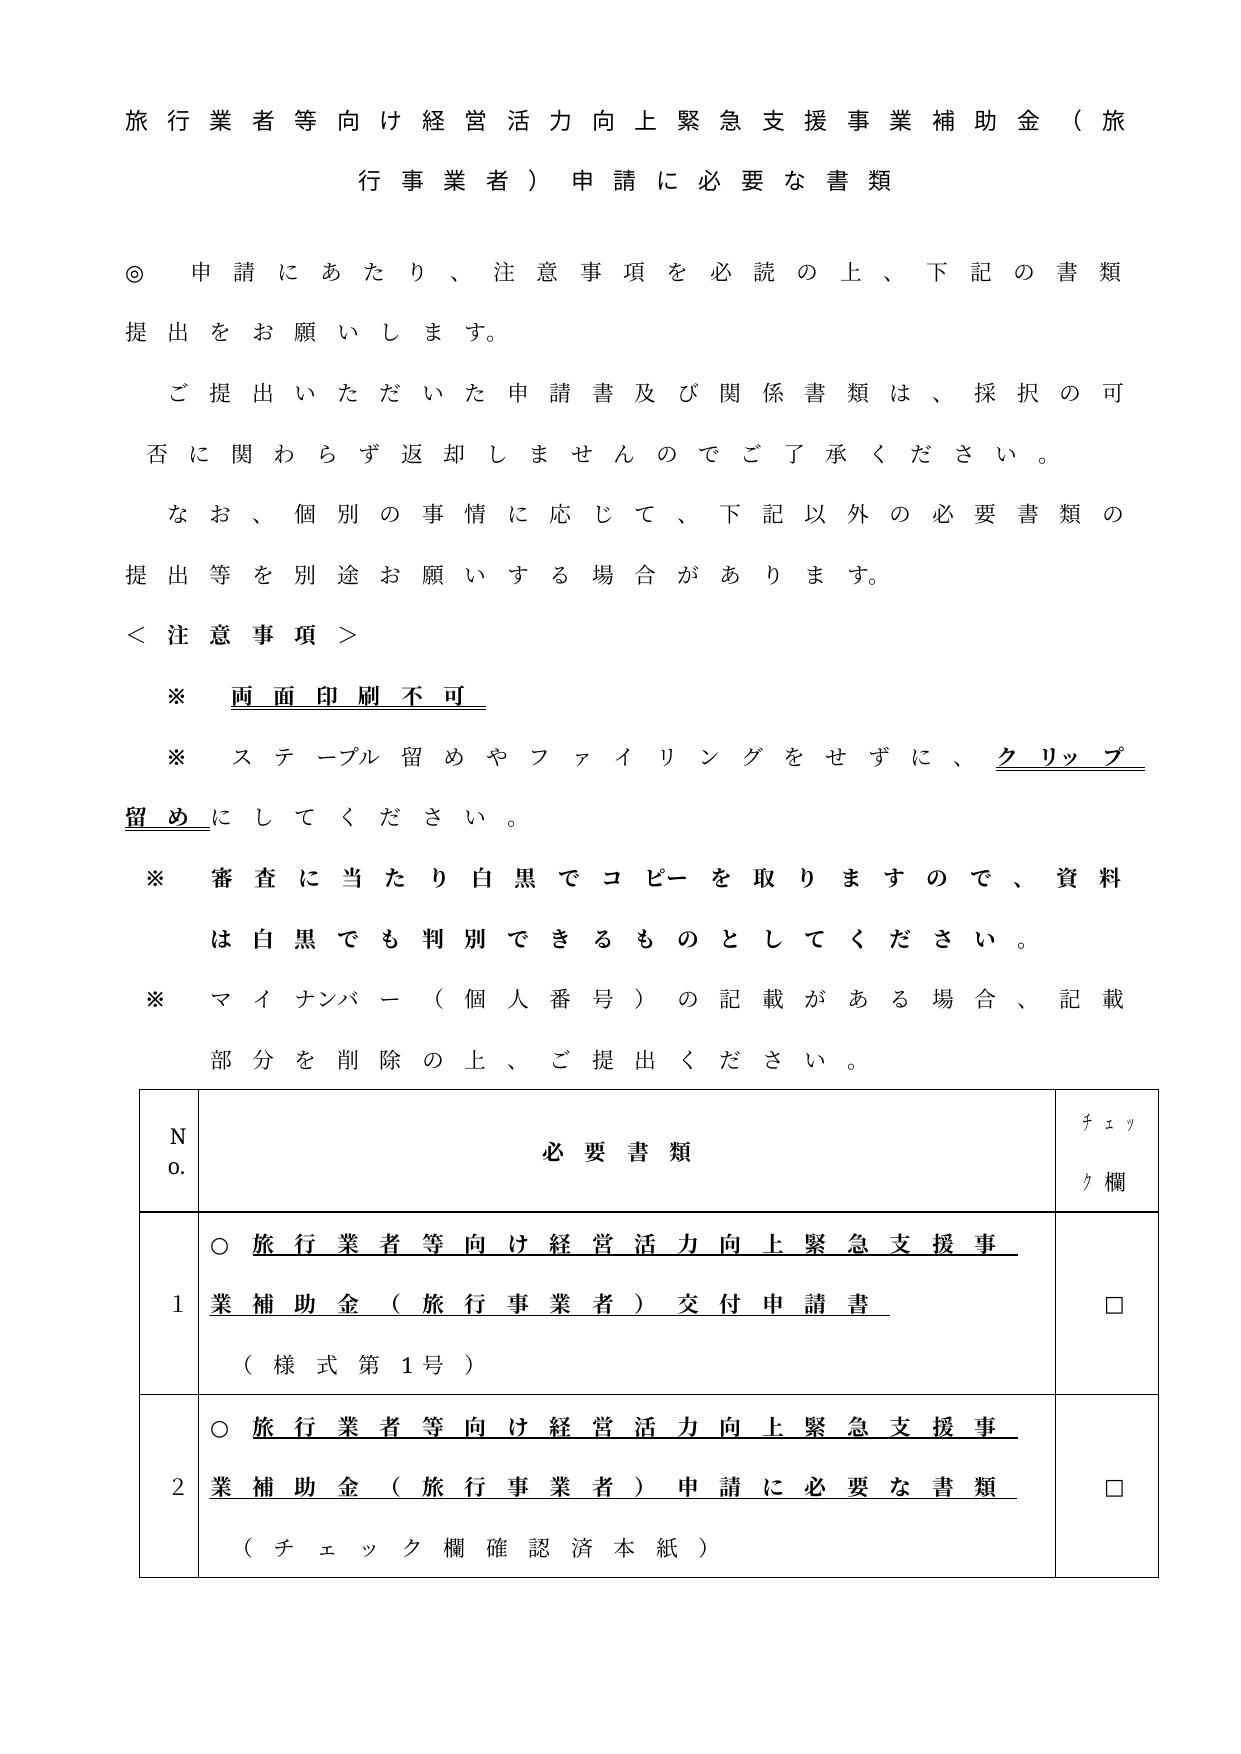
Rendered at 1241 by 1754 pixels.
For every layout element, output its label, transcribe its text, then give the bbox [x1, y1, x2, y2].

table_cell ○ 旅行業者等向け経営活力向上緊急支援事業補助金（旅行事業者）申請に必要な書類 （チェック欄確認済本紙） [199, 1395, 1055, 1577]
table_header No. [140, 1090, 198, 1211]
table_cell ○ 旅行業者等向け経営活力向上緊急支援事業補助金（旅行事業者）交付申請書 （様式第1号） [199, 1213, 1055, 1394]
table_header チェック欄 [1056, 1090, 1158, 1211]
text ◎ 申請にあたり、注意事項を必読の上、下記の書類提出をお願いします。 [125, 240, 1145, 362]
text ※ 両面印刷不可 [125, 665, 1145, 725]
table_cell □ [1056, 1213, 1158, 1394]
table_cell □ [1056, 1395, 1158, 1577]
text ご提出いただいた申請書及び関係書類は、採択の可否に関わらず返却しませんのでご了承ください。 [146, 362, 1145, 483]
text ※ 審査に当たり白黒でコピーを取りますので、資料は白黒でも判別できるものとしてください。 [146, 847, 1145, 968]
text なお、個別の事情に応じて、下記以外の必要書類の提出等を別途お願いする場合があります。 [125, 483, 1145, 604]
text ※ ステープル留めやファイリングをせずに、クリップ留めにしてください。 [125, 725, 1145, 847]
text ＜注意事項＞ [125, 604, 1145, 665]
text 旅行業者等向け経営活力向上緊急支援事業補助金（旅行事業者）申請に必要な書類 [125, 89, 1145, 210]
text ※ マイナンバー（個人番号）の記載がある場合、記載部分を削除の上、ご提出ください。 [146, 968, 1145, 1089]
table_cell １ [140, 1213, 198, 1394]
table_header 必要書類 [199, 1090, 1055, 1211]
table_cell ２ [140, 1395, 198, 1577]
